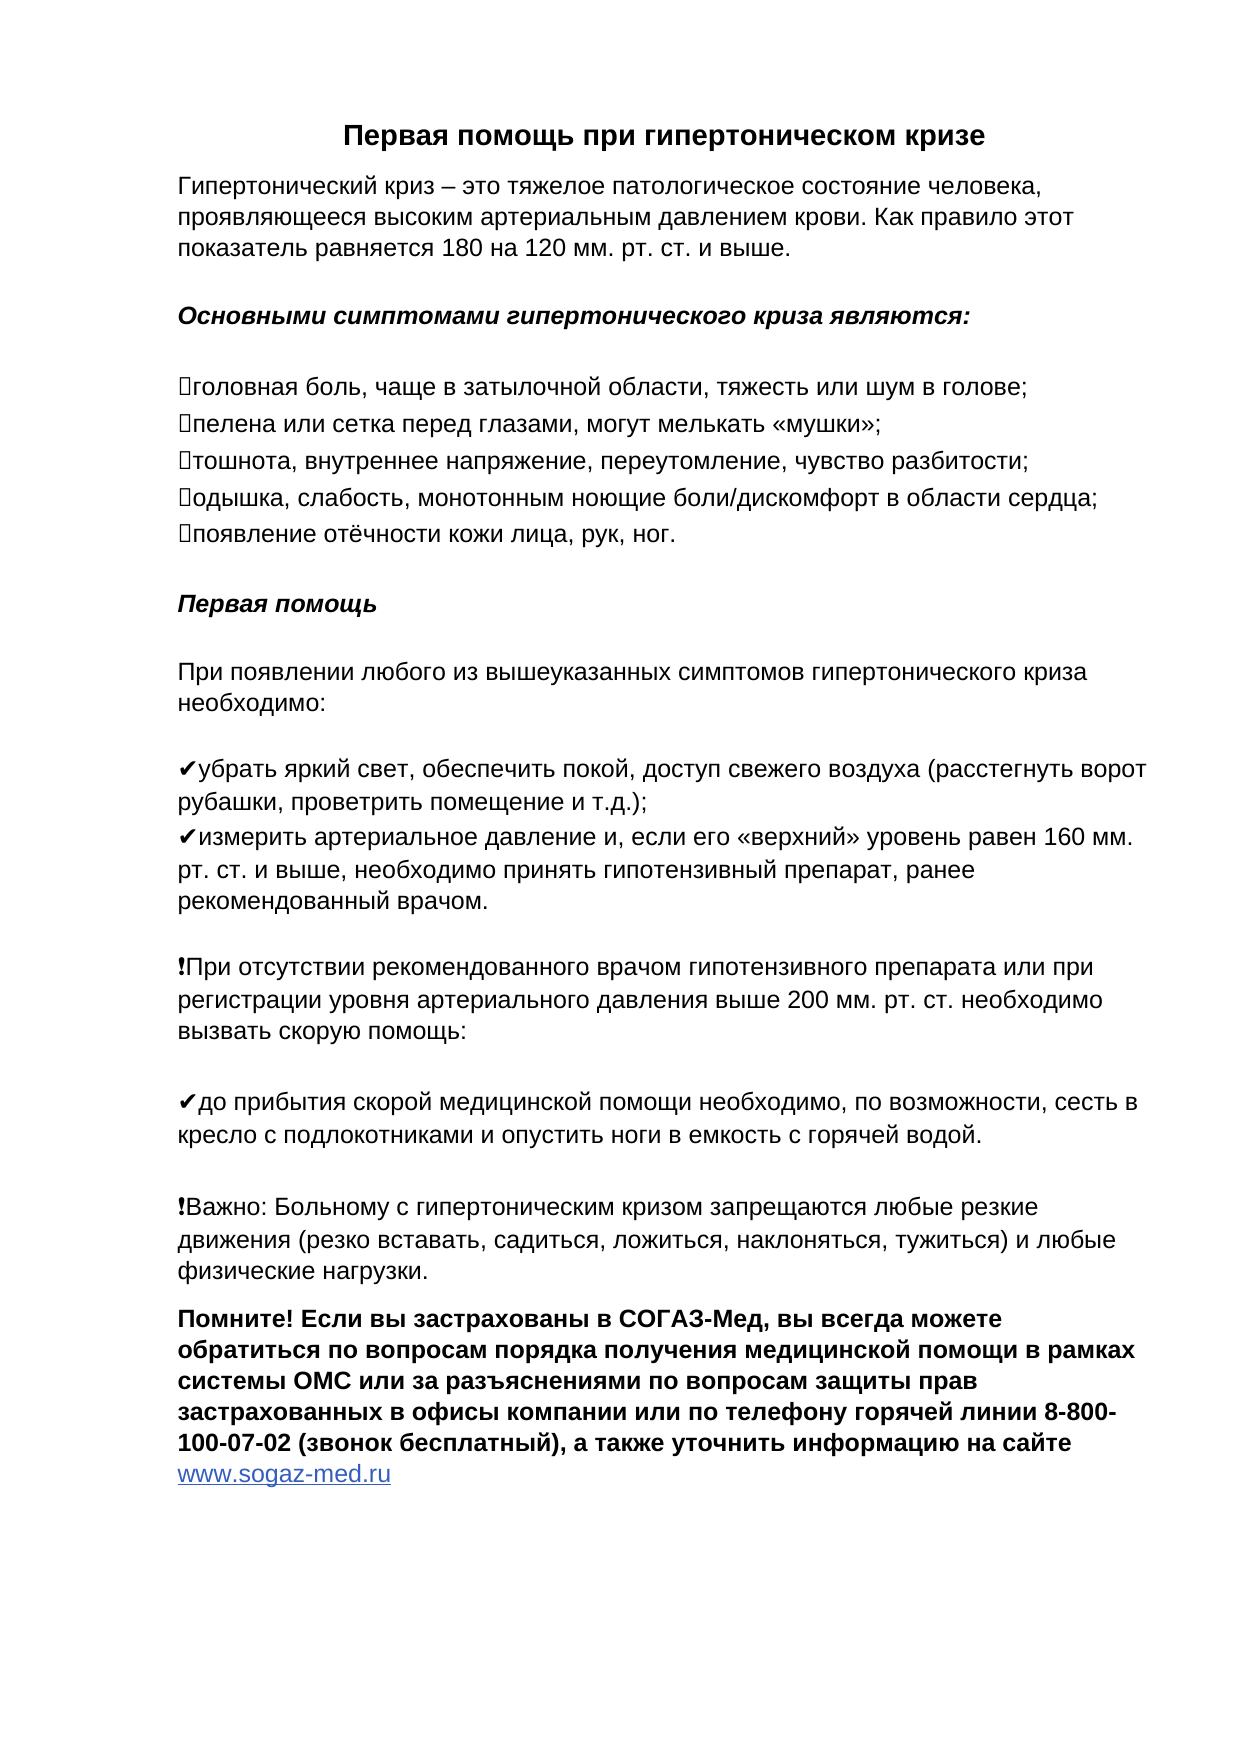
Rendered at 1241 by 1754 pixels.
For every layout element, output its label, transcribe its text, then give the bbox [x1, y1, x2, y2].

text Помните! Если вы застрахованы в СОГАЗ-Мед, вы всегда можете обратиться по вопросам порядка получения медицинской помощи в рамках системы ОМС или за разъяснениями по вопросам защиты прав застрахованных в офисы компании или по телефону горячей линии 8-800-100-07-02 (звонок бесплатный), а также уточнить информацию на сайте www.sogaz-med.ru [177, 1304, 1152, 1488]
text Первая помощь при гипертоническом кризе [177, 118, 1152, 152]
text Гипертонический криз – это тяжелое патологическое состояние человека, проявляющееся высоким артериальным давлением крови. Как правило этот показатель равняется 180 на 120 мм. рт. ст. и выше. ⠀ Основными симптомами гипертонического криза являются: ⠀ 🔻головная боль, чаще в затылочной области, тяжесть или шум в голове; 🔻пелена или сетка перед глазами, могут мелькать «мушки»; 🔻тошнота, внутреннее напряжение, переутомление, чувство разбитости; 🔻одышка, слабость, монотонным ноющие боли/дискомфорт в области сердца; 🔻появление отёчности кожи лица, рук, ног. ⠀ Первая помощь ⠀ При появлении любого из вышеуказанных симптомов гипертонического криза необходимо: ✔️убрать яркий свет, обеспечить покой, доступ свежего воздуха (расстегнуть ворот рубашки, проветрить помещение и т.д.); ✔️измерить артериальное давление и, если его «верхний» уровень равен 160 мм. рт. ст. и выше, необходимо принять гипотензивный препарат, ранее рекомендованный врачом. ❗️При отсутствии рекомендованного врачом гипотензивного препарата или при регистрации уровня артериального давления выше 200 мм. рт. ст. необходимо вызвать скорую помощь: ⠀ ✔️до прибытия скорой медицинской помощи необходимо, по возможности, сесть в кресло с подлокотниками и опустить ноги в емкость с горячей водой. ⠀ ❗️Важно: Больному с гипертоническим кризом запрещаются любые резкие движения (резко вставать, садиться, ложиться, наклоняться, тужиться) и любые физические нагрузки. [177, 171, 1152, 1285]
